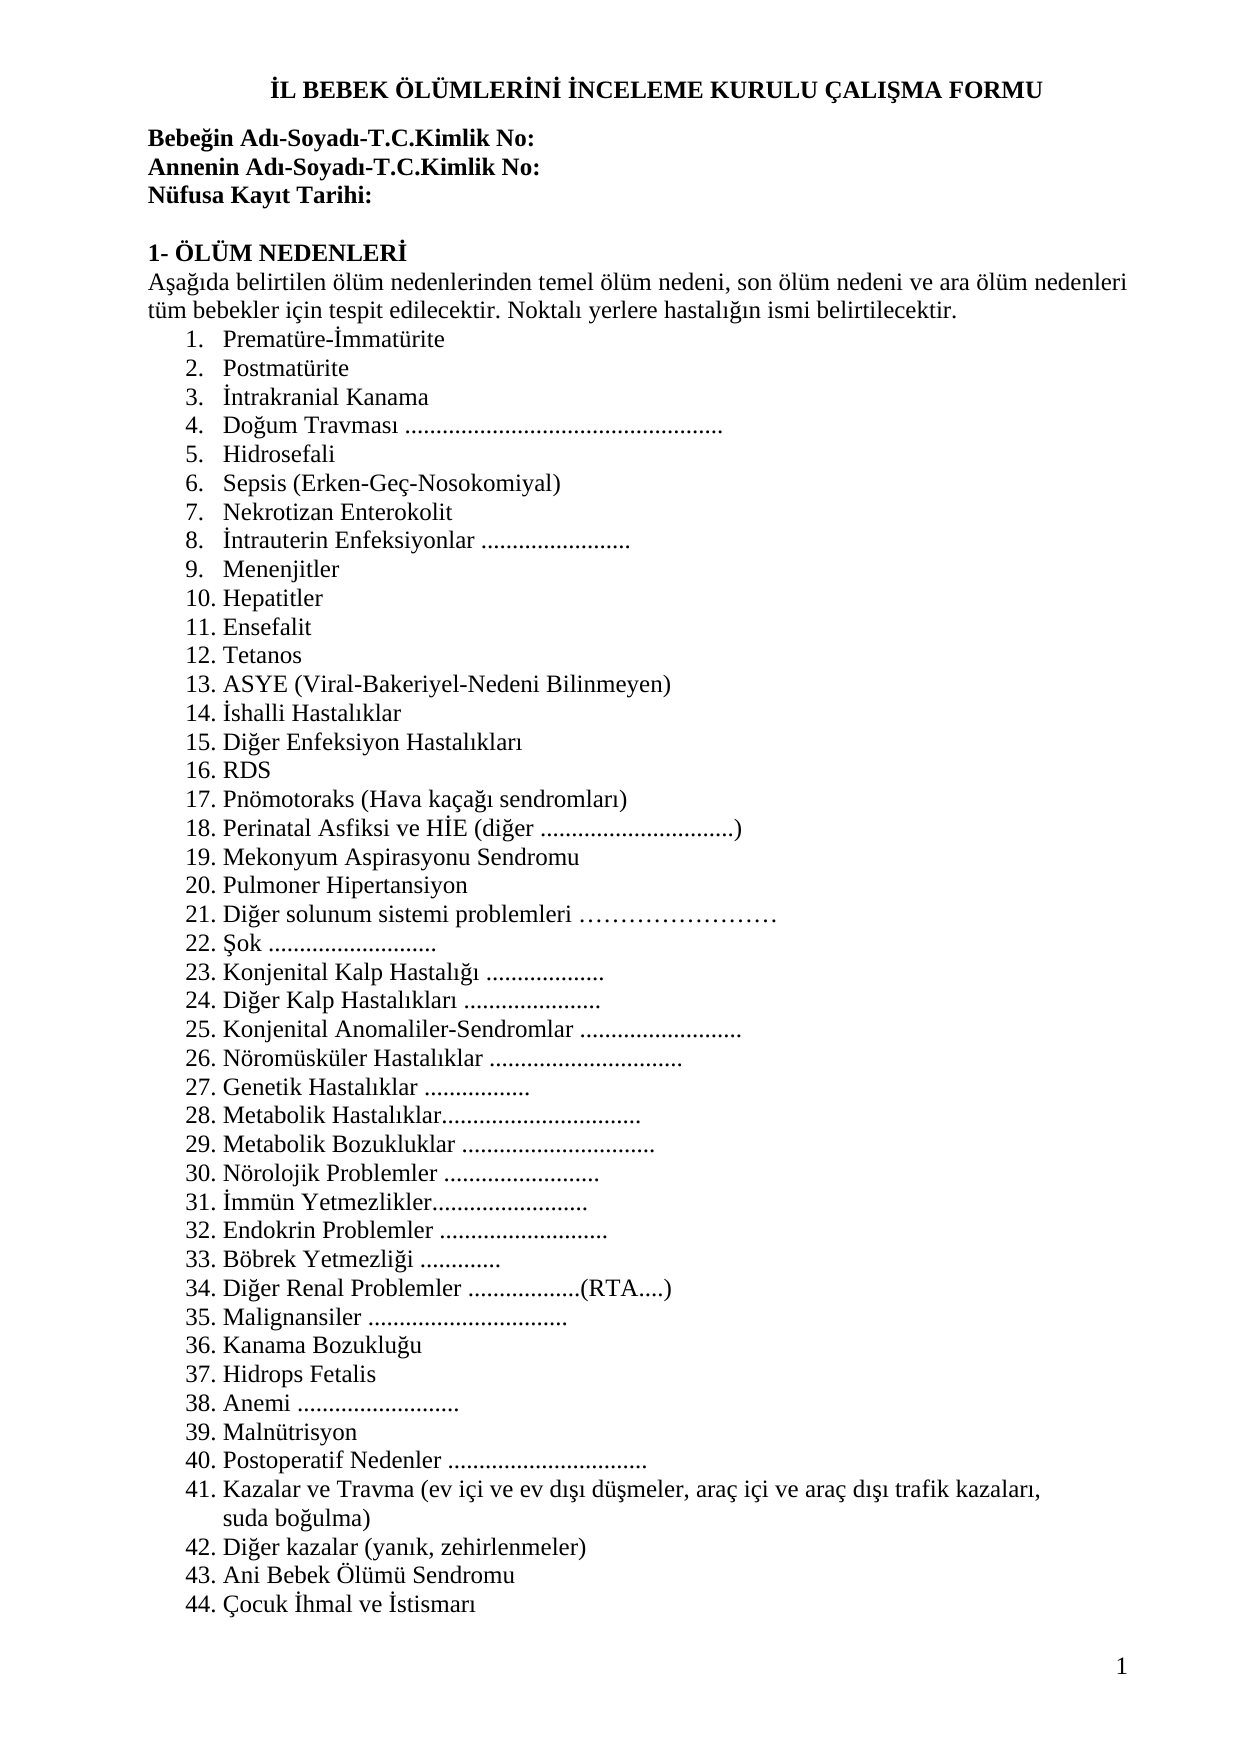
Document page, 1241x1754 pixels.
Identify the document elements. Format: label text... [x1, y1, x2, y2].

text Aşağıda belirtilen ölüm nedenlerinden temel ölüm nedeni, son ölüm nedeni ve ara ölüm nedenleri tüm bebekler için tespit edilecektir. Noktalı yerlere hastalığın ismi belirtilecektir. [148, 267, 1128, 324]
table_header Prematüre-İmmatürite Postmatürite İntrakranial Kanama Doğum Travması ................................................... Hidrosefali Sepsis (Erken-Geç-Nosokomiyal) Nekrotizan Enterokolit İntrauterin Enfeksiyonlar ........................ Menenjitler Hepatitler Ensefalit Tetanos ASYE (Viral-Bakeriyel-Nedeni Bilinmeyen) İshalli Hastalıklar Diğer Enfeksiyon Hastalıkları RDS Pnömotoraks (Hava kaçağı sendromları) Perinatal Asfiksi ve HİE (diğer ...............................) Mekonyum Aspirasyonu Sendromu Pulmoner Hipertansiyon Diğer solunum sistemi problemleri …………………… Şok ........................... Konjenital Kalp Hastalığı ................... Diğer Kalp Hastalıkları ...................... Konjenital Anomaliler-Sendromlar .......................... Nöromüsküler Hastalıklar ............................... Genetik Hastalıklar ................. Metabolik Hastalıklar................................ Metabolik Bozukluklar ............................... Nörolojik Problemler ......................... İmmün Yetmezlikler......................... Endokrin Problemler ........................... Böbrek Yetmezliği ............. Diğer Renal Problemler ..................(RTA....) Malignansiler ................................ Kanama Bozukluğu Hidrops Fetalis Anemi .......................... Malnütrisyon Postoperatif Nedenler ................................ Kazalar ve Travma (ev içi ve ev dışı düşmeler, araç içi ve araç dışı trafik kazaları, suda boğulma) Diğer kazalar (yanık, zehirlenmeler) Ani Bebek Ölümü Sendromu Çocuk İhmal ve İstismarı [136, 324, 1096, 1642]
text Bebeğin Adı-Soyadı-T.C.Kimlik No: [148, 123, 1128, 152]
text 1- ÖLÜM NEDENLERİ [148, 238, 1128, 267]
text Annenin Adı-Soyadı-T.C.Kimlik No: [148, 152, 1128, 180]
text Nüfusa Kayıt Tarihi: [148, 180, 1128, 209]
text İL BEBEK ÖLÜMLERİNİ İNCELEME KURULU ÇALIŞMA FORMU [185, 75, 1128, 104]
